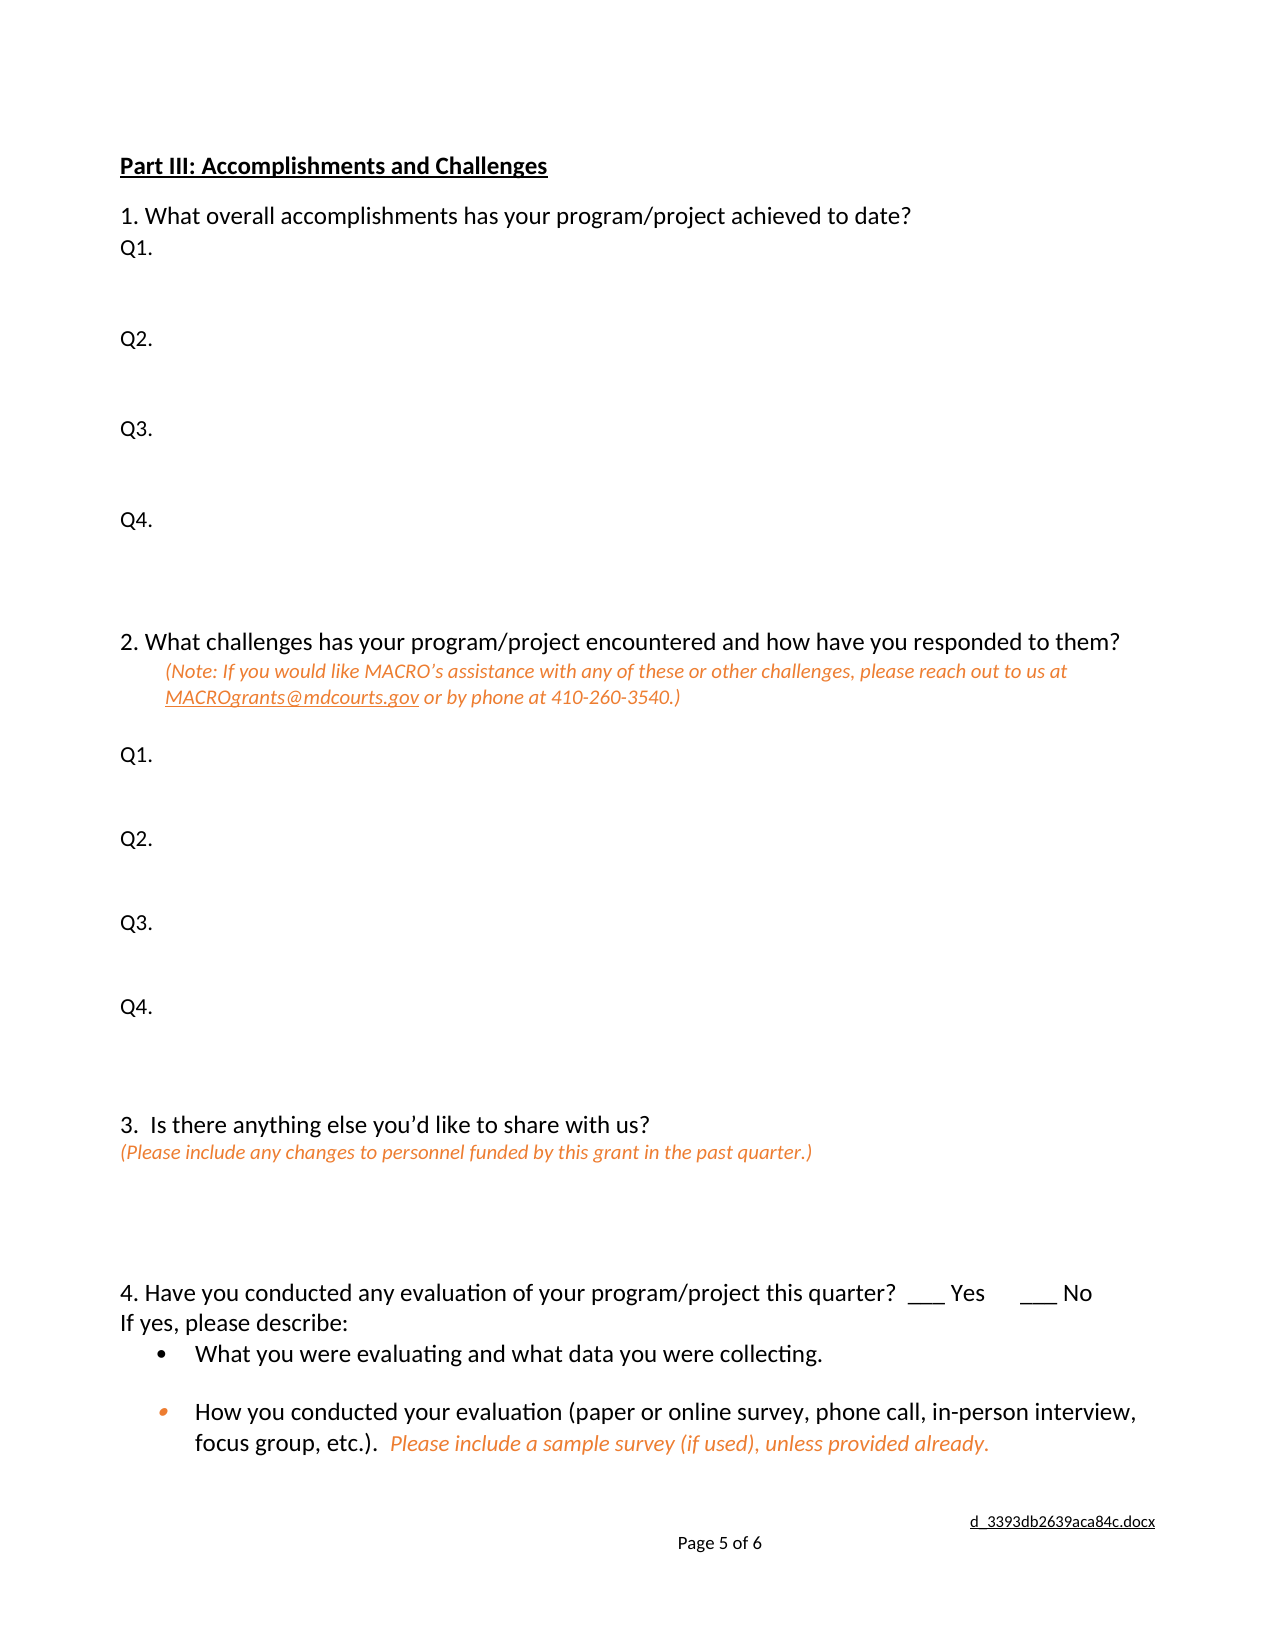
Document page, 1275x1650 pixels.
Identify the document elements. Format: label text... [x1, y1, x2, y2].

text Q3. [120, 414, 1155, 442]
text (Please include any changes to personnel funded by this grant in the past quarter.) [120, 1139, 1155, 1165]
text Q4. [120, 505, 1155, 533]
text 2. What challenges has your program/project encountered and how have you responded to them? [120, 626, 1155, 656]
list How you conducted your evaluation (paper or online survey, phone call, in-person interview, focus group, etc.). Please include a sample survey (if used), unless provided already. [157, 1397, 1155, 1458]
text Q2. [120, 824, 1155, 852]
text Q4. [120, 992, 1155, 1020]
text Q1. [120, 233, 1155, 261]
text Q1. [120, 740, 1155, 768]
text 1. What overall accomplishments has your program/project achieved to date? [120, 200, 1155, 231]
text 4. Have you conducted any evaluation of your program/project this quarter? ___ Yes ___ No [120, 1277, 1155, 1307]
text 3. Is there anything else you’d like to share with us? [120, 1109, 1155, 1139]
text (Note: If you would like MACRO’s assistance with any of these or other challenges, please reach out to us at MACROgrants@mdcourts.gov or by phone at 410-260-3540.) [165, 659, 1155, 709]
text Q3. [120, 908, 1155, 936]
text If yes, please describe: [120, 1307, 1155, 1338]
text Part III: Accomplishments and Challenges [120, 151, 1155, 181]
list What you were evaluating and what data you were collecting. [157, 1338, 1155, 1368]
text Q2. [120, 324, 1155, 352]
